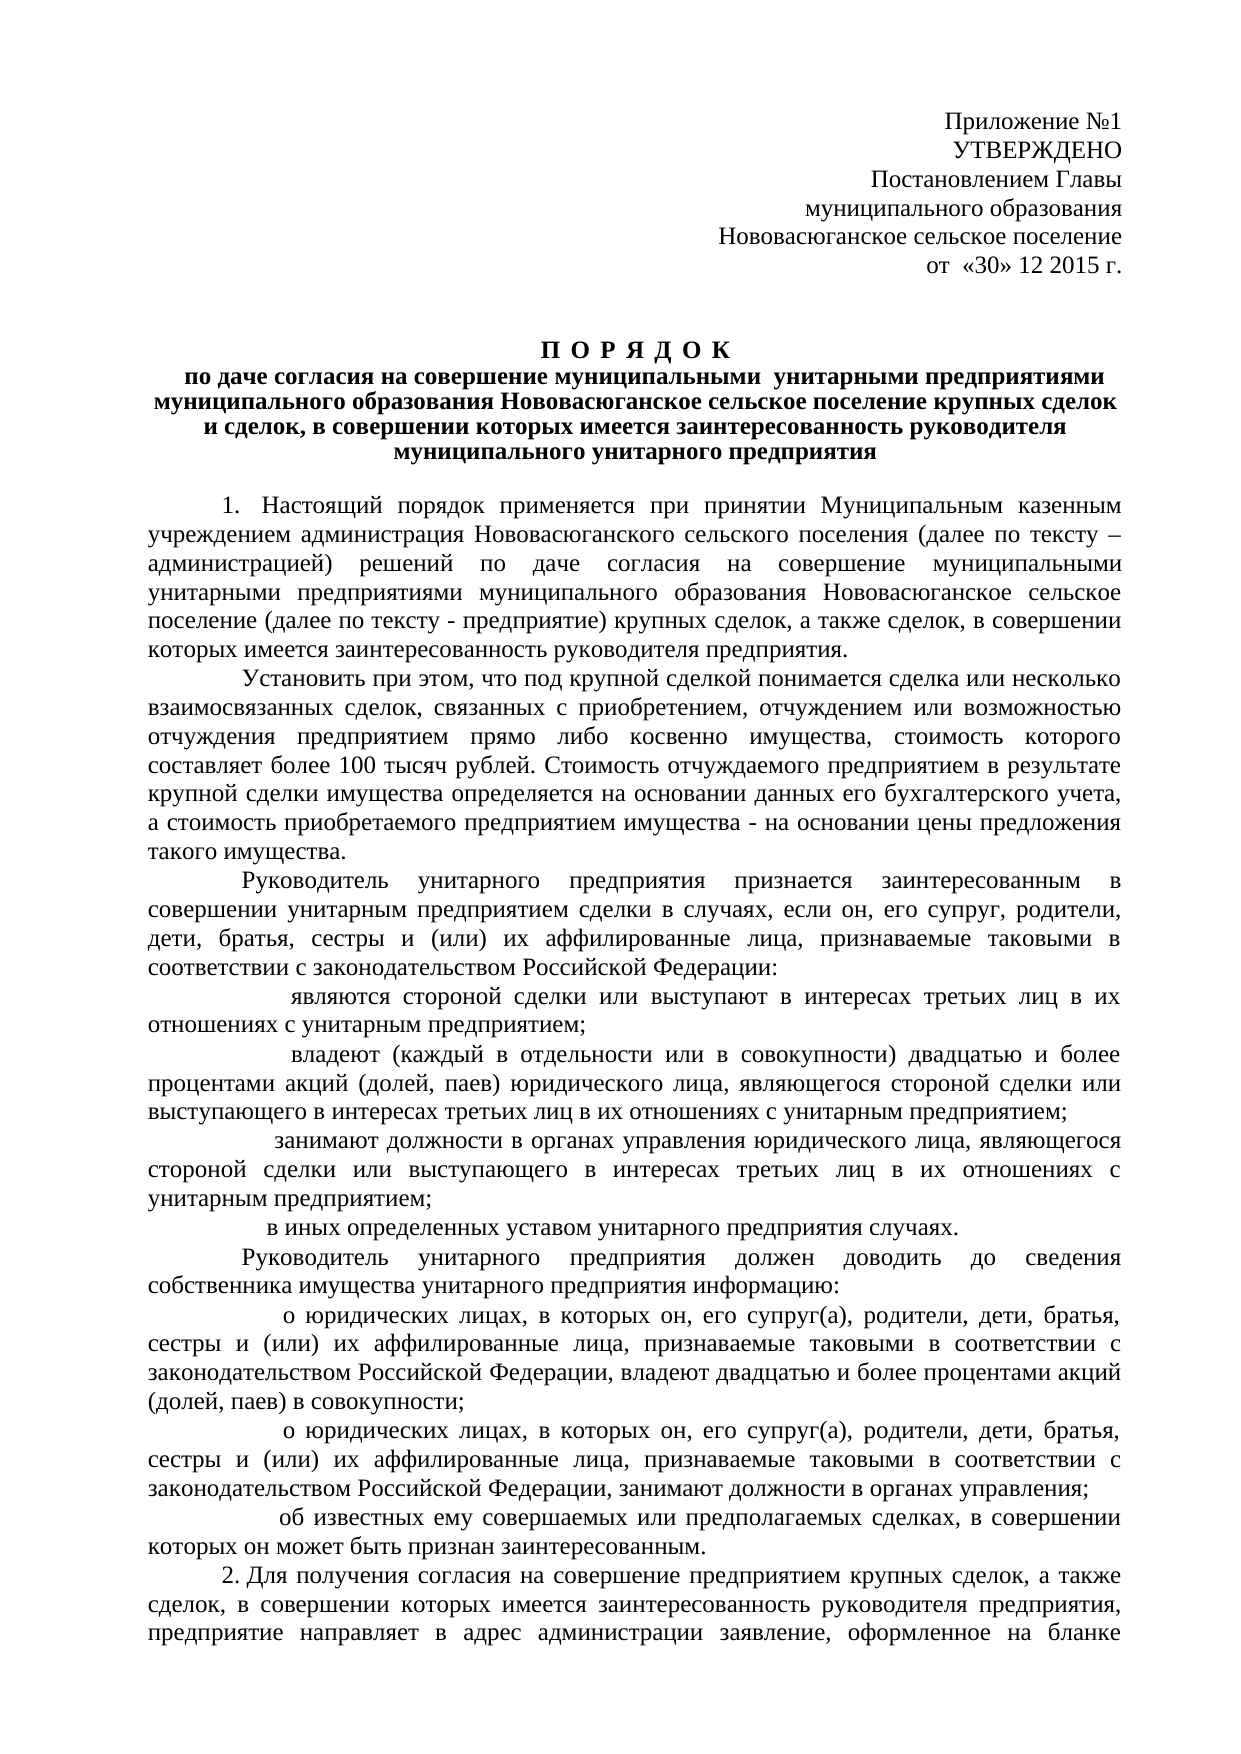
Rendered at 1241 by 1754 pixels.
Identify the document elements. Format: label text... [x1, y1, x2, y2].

text от «30» 12 2015 г. [148, 250, 1122, 279]
text в иных определенных уставом унитарного предприятия случаях. [148, 1212, 1122, 1241]
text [148, 1560, 1122, 1646]
text владеют (каждый в отдельности или в совокупности) двадцатью и более процентами акций (долей, паев) юридического лица, являющегося стороной сделки или выступающего в интересах третьих лиц в их отношениях с унитарным предприятием; [148, 1039, 1122, 1125]
text являются стороной сделки или выступают в интересах третьих лиц в их отношениях с унитарным предприятием; [148, 981, 1122, 1038]
text о юридических лицах, в которых он, его супруг(а), родители, дети, братья, сестры и (или) их аффилированные лица, признаваемые таковыми в соответствии с законодательством Российской Федерации, владеют двадцатью и более процентами акций (долей, паев) в совокупности; [148, 1300, 1122, 1415]
text Нововасюганское сельское поселение [148, 221, 1122, 250]
text о юридических лицах, в которых он, его супруг(а), родители, дети, братья, сестры и (или) их аффилированные лица, признаваемые таковыми в соответствии с законодательством Российской Федерации, занимают должности в органах управления; [148, 1415, 1122, 1501]
text Руководитель унитарного предприятия признается заинтересованным в совершении унитарным предприятием сделки в случаях, если он, его супруг, родители, дети, братья, сестры и (или) их аффилированные лица, признаваемые таковыми в соответствии с законодательством Российской Федерации: [148, 865, 1122, 980]
text муниципального образования [148, 193, 1122, 221]
text УТВЕРЖДЕНО [148, 135, 1122, 164]
text Постановлением Главы [148, 164, 1122, 193]
text Приложение №1 [148, 106, 1122, 135]
text Руководитель унитарного предприятия должен доводить до сведения собственника имущества унитарного предприятия информацию: [148, 1242, 1122, 1299]
text 1. Настоящий порядок применяется при принятии Муниципальным казенным учреждением администрация Нововасюганского сельского поселения (далее по тексту – администрацией) решений по даче согласия на совершение муниципальными унитарными предприятиями муниципального образования Нововасюганское сельское поселение (далее по тексту - предприятие) крупных сделок, а также сделок, в совершении которых имеется заинтересованность руководителя предприятия. [148, 491, 1122, 663]
text об известных ему совершаемых или предполагаемых сделках, в совершении которых он может быть признан заинтересованным. [148, 1502, 1122, 1559]
text Установить при этом, что под крупной сделкой понимается сделка или несколько взаимосвязанных сделок, связанных с приобретением, отчуждением или возможностью отчуждения предприятием прямо либо косвенно имущества, стоимость которого составляет более 100 тысяч рублей. Стоимость отчуждаемого предприятием в результате крупной сделки имущества определяется на основании данных его бухгалтерского учета, а стоимость приобретаемого предприятием имущества - на основании цены предложения такого имущества. [148, 663, 1122, 865]
text занимают должности в органах управления юридического лица, являющегося стороной сделки или выступающего в интересах третьих лиц в их отношениях с унитарным предприятием; [148, 1126, 1122, 1212]
text по даче согласия на совершение муниципальными унитарными предприятиями муниципального образования Нововасюганское сельское поселение крупных сделок и сделок, в совершении которых имеется заинтересованность руководителя муниципального унитарного предприятия [148, 364, 1123, 464]
text ПОРЯДОК [148, 339, 1123, 364]
